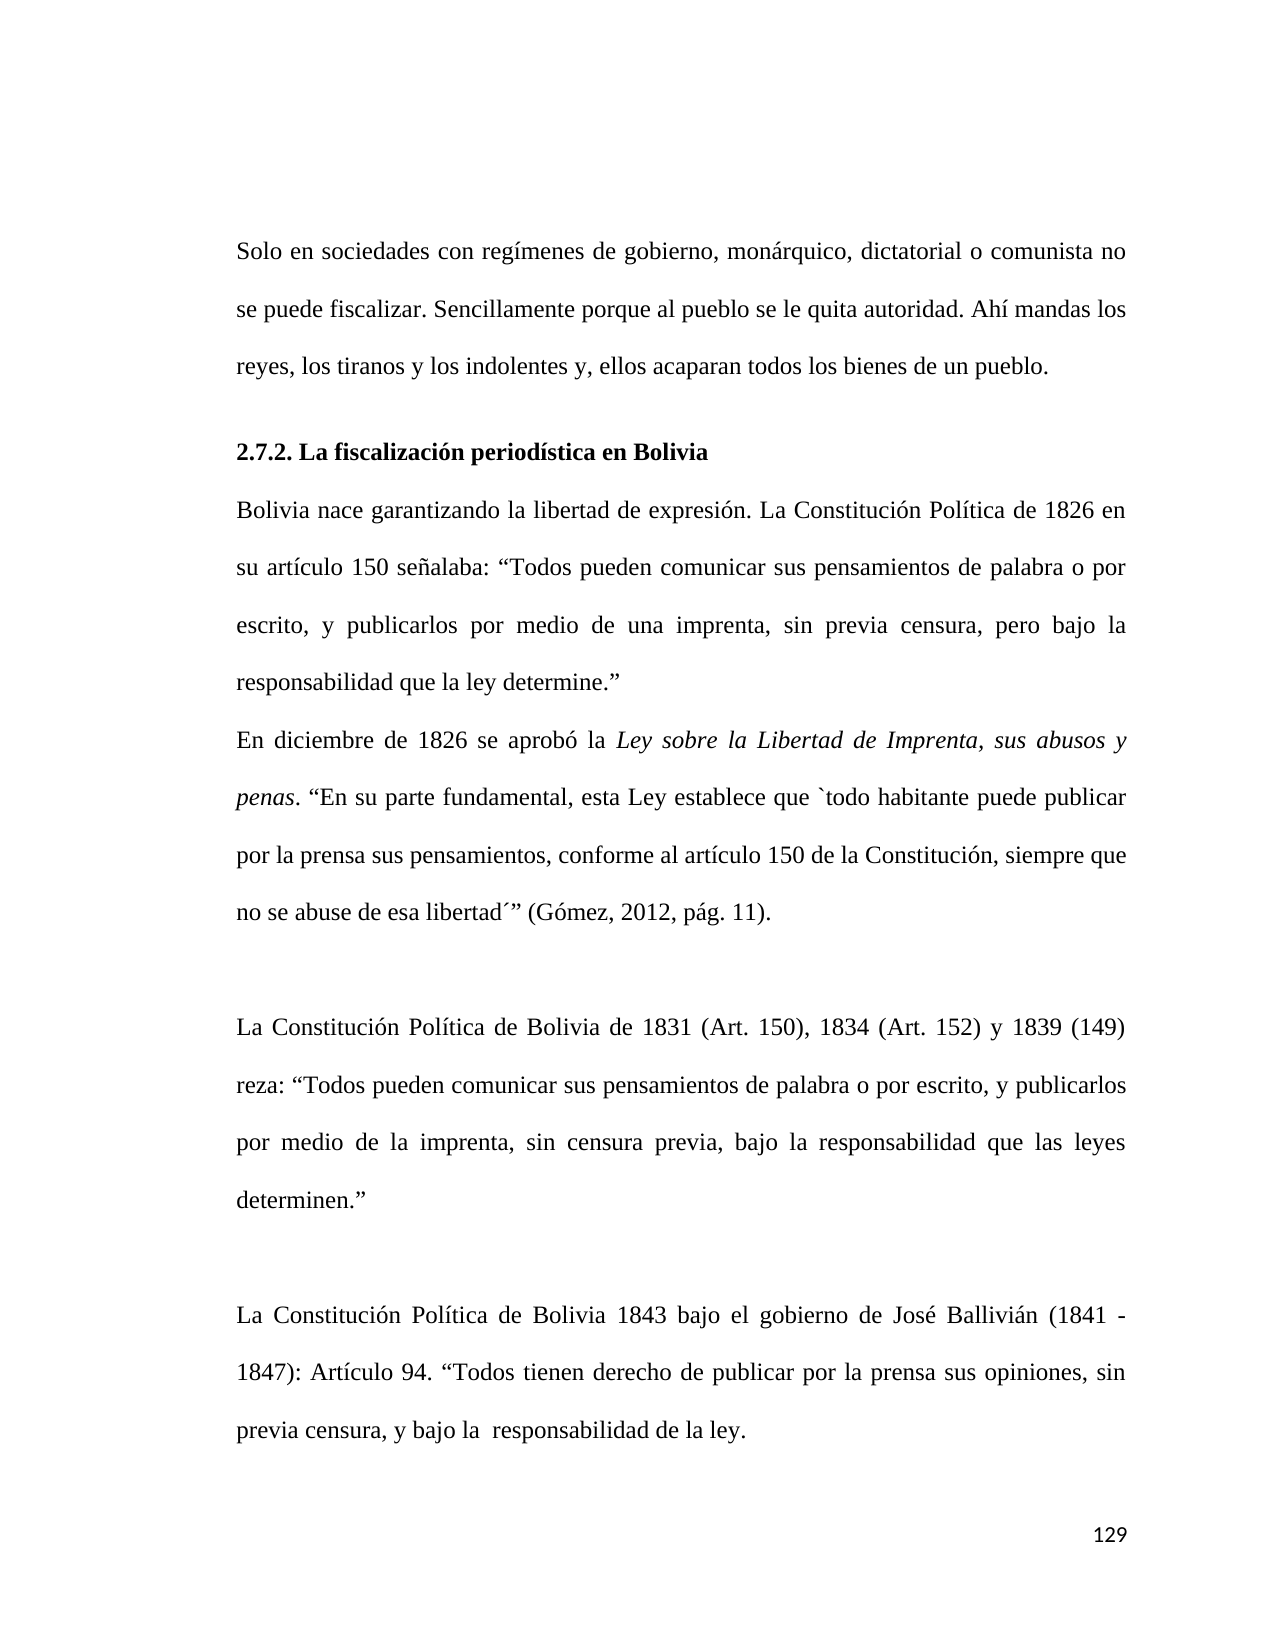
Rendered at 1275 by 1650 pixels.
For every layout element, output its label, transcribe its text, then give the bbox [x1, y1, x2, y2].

text Solo en sociedades con regímenes de gobierno, monárquico, dictatorial o comunista no se puede fiscalizar. Sencillamente porque al pueblo se le quita autoridad. Ahí mandas los reyes, los tiranos y los indolentes y, ellos acaparan todos los bienes de un pueblo. [236, 236, 1127, 380]
text En diciembre de 1826 se aprobó la Ley sobre la Libertad de Imprenta, sus abusos y penas. “En su parte fundamental, esta Ley establece que `todo habitante puede publicar por la prensa sus pensamientos, conforme al artículo 150 de la Constitución, siempre que no se abuse de esa libertad´” (Gómez, 2012, pág. 11). [236, 725, 1127, 926]
text Bolivia nace garantizando la libertad de expresión. La Constitución Política de 1826 en su artículo 150 señalaba: “Todos pueden comunicar sus pensamientos de palabra o por escrito, y publicarlos por medio de una imprenta, sin previa censura, pero bajo la responsabilidad que la ley determine.” [236, 495, 1127, 696]
text La Constitución Política de Bolivia de 1831 (Art. 150), 1834 (Art. 152) y 1839 (149) reza: “Todos pueden comunicar sus pensamientos de palabra o por escrito, y publicarlos por medio de la imprenta, sin censura previa, bajo la responsabilidad que las leyes determinen.” [236, 1012, 1127, 1214]
text La Constitución Política de Bolivia 1843 bajo el gobierno de José Ballivián (1841 - 1847): Artículo 94. “Todos tienen derecho de publicar por la prensa sus opiniones, sin previa censura, y bajo la responsabilidad de la ley. [236, 1300, 1127, 1444]
text 2.7.2. La fiscalización periodística en Bolivia [236, 437, 1127, 466]
